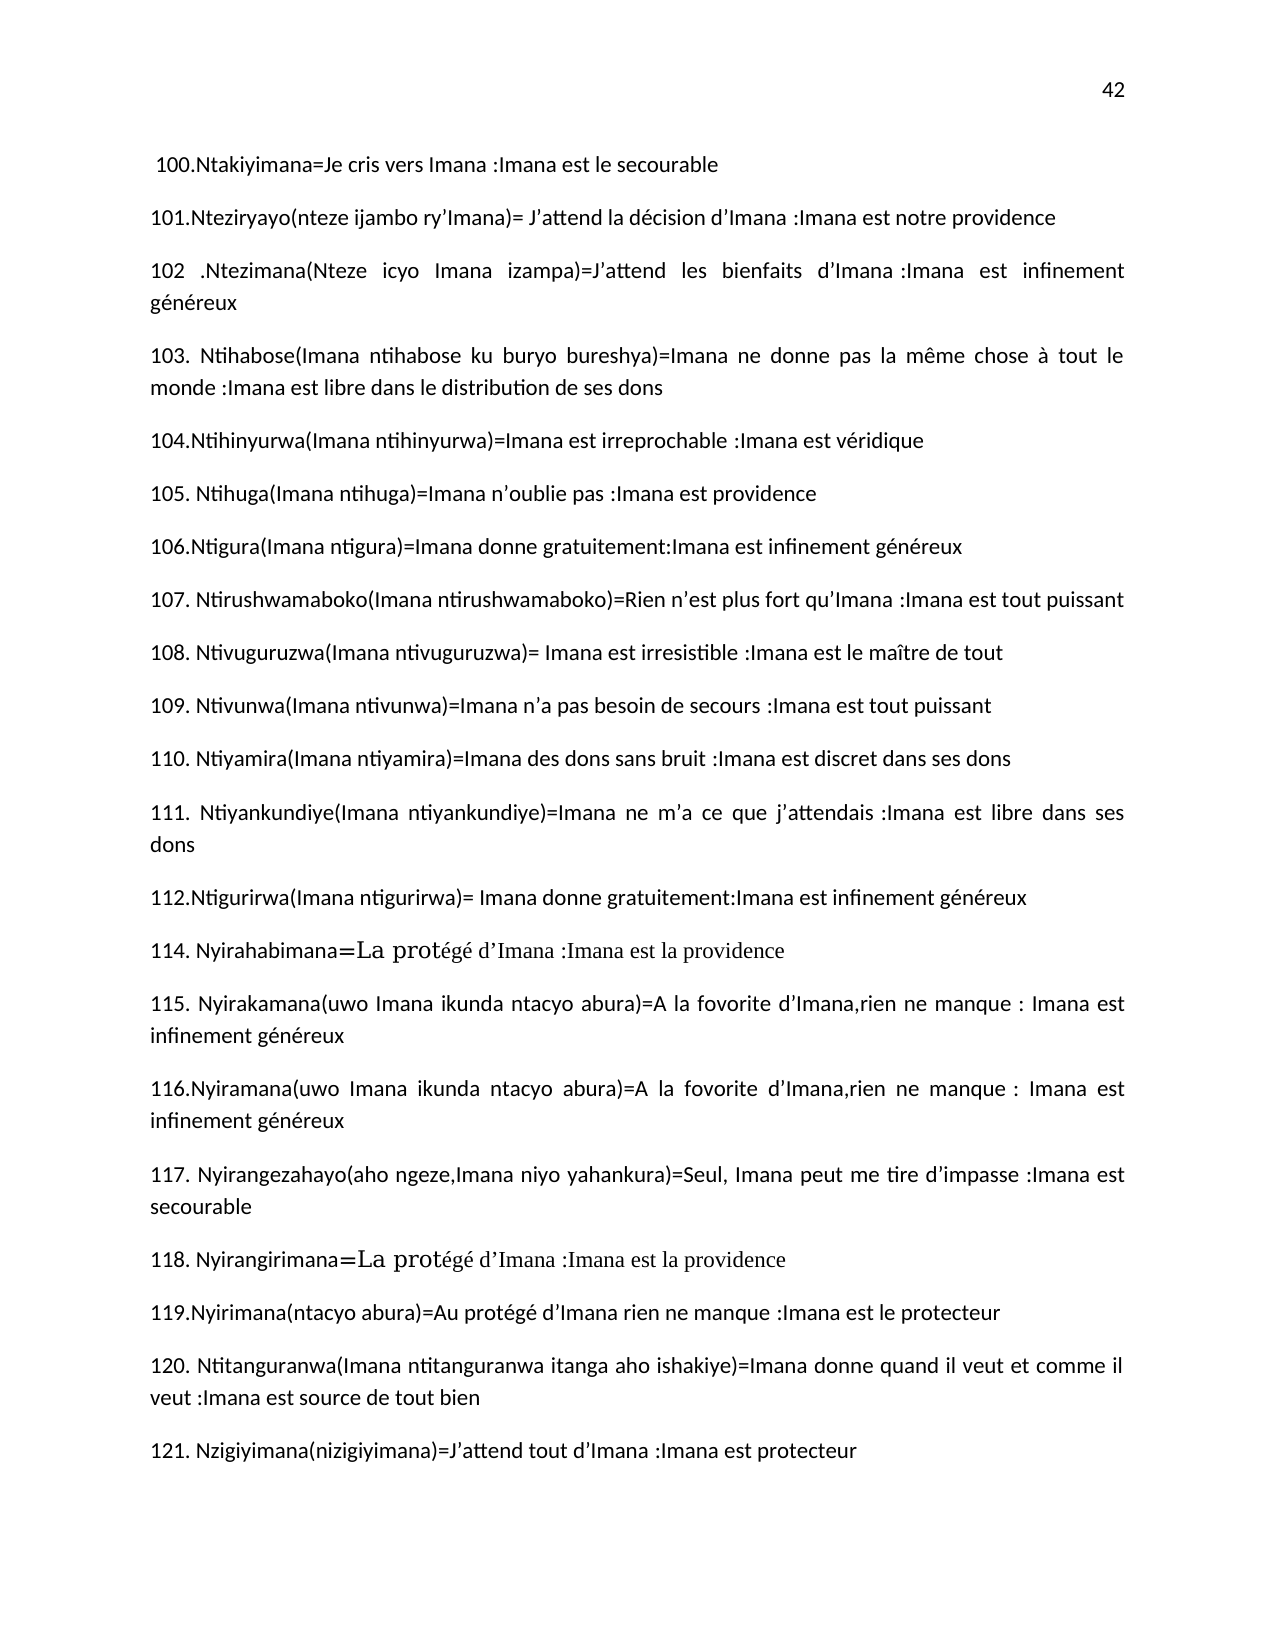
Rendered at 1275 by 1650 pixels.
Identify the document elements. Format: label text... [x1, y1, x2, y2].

text 105. Ntihuga(Imana ntihuga)=Imana n’oublie pas :Imana est providence [150, 479, 1125, 507]
text 102 .Ntezimana(Nteze icyo Imana izampa)=J’attend les bienfaits d’Imana :Imana est infinement généreux [150, 256, 1125, 316]
text 119.Nyirimana(ntacyo abura)=Au protégé d’Imana rien ne manque :Imana est le protecteur [150, 1298, 1125, 1326]
text 103. Ntihabose(Imana ntihabose ku buryo bureshya)=Imana ne donne pas la même chose à tout le monde :Imana est libre dans le distribution de ses dons [150, 341, 1125, 401]
text 114. Nyirahabimana=La protégé d’Imana :Imana est la providence [150, 936, 1125, 964]
text 100.Ntakiyimana=Je cris vers Imana :Imana est le secourable [150, 150, 1125, 178]
text 107. Ntirushwamaboko(Imana ntirushwamaboko)=Rien n’est plus fort qu’Imana :Imana est tout puissant [150, 586, 1125, 613]
text 118. Nyirangirimana=La protégé d’Imana :Imana est la providence [150, 1245, 1125, 1273]
text 116.Nyiramana(uwo Imana ikunda ntacyo abura)=A la fovorite d’Imana,rien ne manque : Imana est infinement généreux [150, 1074, 1125, 1135]
text 109. Ntivunwa(Imana ntivunwa)=Imana n’a pas besoin de secours :Imana est tout puissant [150, 692, 1125, 719]
text 104.Ntihinyurwa(Imana ntihinyurwa)=Imana est irreprochable :Imana est véridique [150, 426, 1125, 454]
text 106.Ntigura(Imana ntigura)=Imana donne gratuitement:Imana est infinement généreux [150, 532, 1125, 561]
text 115. Nyirakamana(uwo Imana ikunda ntacyo abura)=A la fovorite d’Imana,rien ne manque : Imana est infinement généreux [150, 989, 1125, 1049]
text 108. Ntivuguruzwa(Imana ntivuguruzwa)= Imana est irresistible :Imana est le maître de tout [150, 638, 1125, 667]
text 101.Nteziryayo(nteze ijambo ry’Imana)= J’attend la décision d’Imana :Imana est notre providence [150, 203, 1125, 231]
text 111. Ntiyankundiye(Imana ntiyankundiye)=Imana ne m’a ce que j’attendais :Imana est libre dans ses dons [150, 798, 1125, 858]
text 117. Nyirangezahayo(aho ngeze,Imana niyo yahankura)=Seul, Imana peut me tire d’impasse :Imana est secourable [150, 1160, 1125, 1220]
text 120. Ntitanguranwa(Imana ntitanguranwa itanga aho ishakiye)=Imana donne quand il veut et comme il veut :Imana est source de tout bien [150, 1351, 1125, 1412]
text 110. Ntiyamira(Imana ntiyamira)=Imana des dons sans bruit :Imana est discret dans ses dons [150, 744, 1125, 773]
text 112.Ntigurirwa(Imana ntigurirwa)= Imana donne gratuitement:Imana est infinement généreux [150, 883, 1125, 911]
text 121. Nzigiyimana(nizigiyimana)=J’attend tout d’Imana :Imana est protecteur [150, 1437, 1125, 1464]
